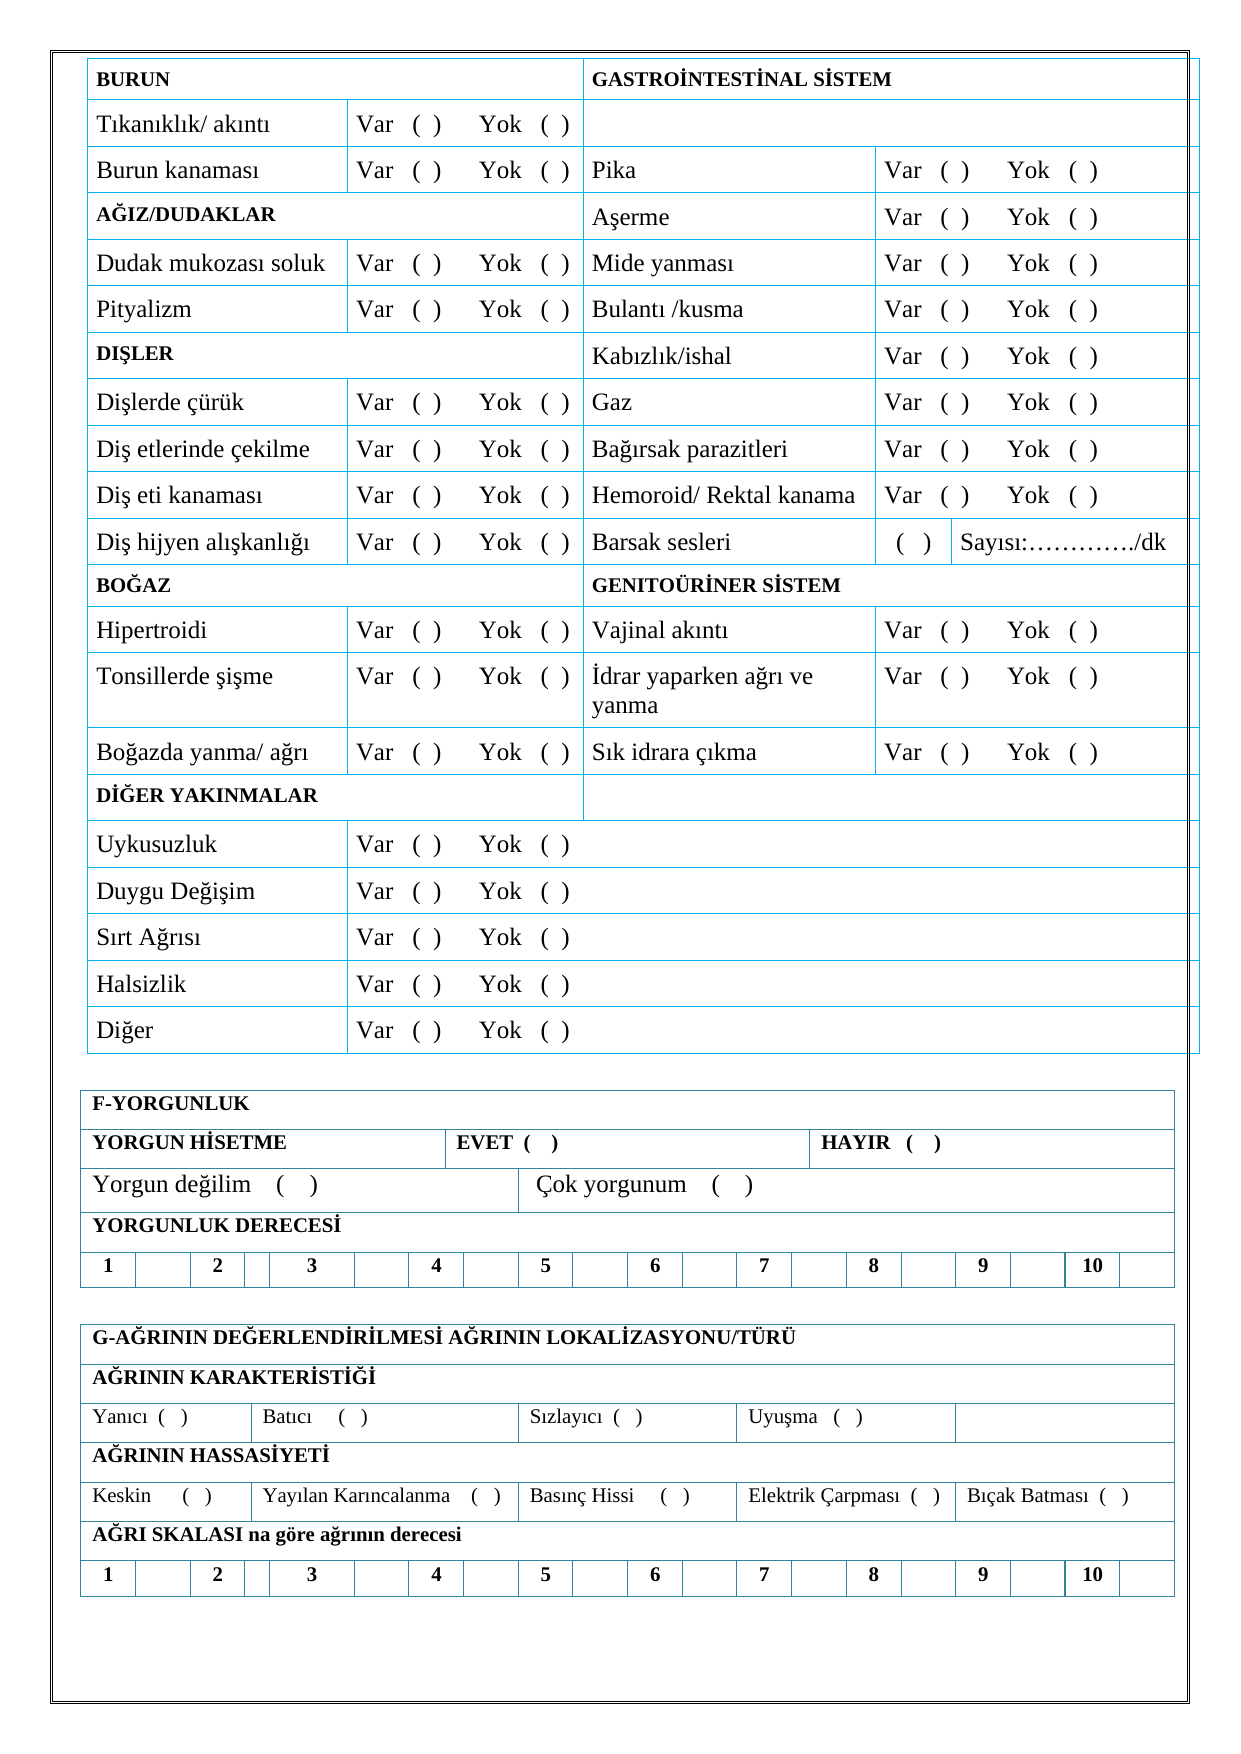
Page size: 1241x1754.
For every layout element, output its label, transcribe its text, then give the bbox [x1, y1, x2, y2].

table_cell Diş eti kanaması [88, 472, 347, 517]
table_cell 3 [270, 1561, 354, 1596]
table_cell Var ( ) Yok ( ) [348, 868, 1187, 913]
table_cell Var ( ) Yok ( ) [348, 426, 583, 471]
table_cell DIŞLER [88, 333, 583, 378]
table_cell Var ( ) Yok ( ) [876, 286, 1187, 332]
table_cell 3 [270, 1253, 354, 1287]
table_cell Var ( ) Yok ( ) [876, 728, 1187, 774]
table_cell Var ( ) Yok ( ) [348, 821, 1187, 867]
table_cell Yorgun değilim ( ) [81, 1169, 518, 1212]
table_cell Pika [584, 147, 875, 192]
table_cell 1 [81, 1253, 135, 1287]
table_cell Bağırsak parazitleri [584, 426, 875, 471]
table_cell Var ( ) Yok ( ) [348, 286, 583, 332]
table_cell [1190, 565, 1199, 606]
table_cell Yayılan Karıncalanma ( ) [252, 1483, 518, 1521]
table_cell Bulantı /kusma [584, 286, 875, 332]
table_cell HAYIR ( ) [810, 1130, 1174, 1168]
table_header G-AĞRININ DEĞERLENDİRİLMESİ AĞRININ LOKALİZASYONU/TÜRÜ [81, 1325, 1174, 1363]
table_cell Dudak mukozası soluk [88, 240, 347, 285]
table_cell Var ( ) Yok ( ) [876, 147, 1187, 192]
table_cell Var ( ) Yok ( ) [348, 607, 583, 652]
table_cell [956, 1404, 1174, 1442]
table_cell [792, 1561, 846, 1596]
table_cell [1011, 1561, 1064, 1596]
table_cell Var ( ) Yok ( ) [876, 379, 1187, 424]
table_cell [136, 1253, 190, 1287]
table_cell GASTROİNTESTİNAL SİSTEM [584, 59, 1187, 99]
table_cell 2 [191, 1253, 244, 1287]
table_cell Var ( ) Yok ( ) [876, 240, 1187, 285]
table_cell Dişlerde çürük [88, 379, 347, 424]
table_cell Var ( ) Yok ( ) [348, 1007, 1187, 1052]
table_cell Aşerme [584, 193, 875, 239]
table_cell AĞRI SKALASI na göre ağrının derecesi [81, 1522, 1174, 1560]
table_cell Diş hijyen alışkanlığı [88, 519, 347, 564]
table_cell Burun kanaması [88, 147, 347, 192]
table_cell 6 [628, 1253, 682, 1287]
table_cell [136, 1561, 190, 1596]
table_cell Pityalizm [88, 286, 347, 332]
table_cell Elektrik Çarpması ( ) [737, 1483, 955, 1521]
table_cell [792, 1253, 846, 1287]
table_cell Batıcı ( ) [252, 1404, 518, 1442]
table_cell Var ( ) Yok ( ) [348, 653, 583, 727]
table_cell Duygu Değişim [88, 868, 347, 913]
table_cell [464, 1253, 518, 1287]
table_cell [902, 1253, 955, 1287]
table_cell 4 [409, 1561, 463, 1596]
table_cell Var ( ) Yok ( ) [348, 914, 1187, 959]
table_cell Uykusuzluk [88, 821, 347, 867]
table_cell Uyuşma ( ) [737, 1404, 955, 1442]
table_cell Barsak sesleri [584, 519, 875, 564]
table_cell Sayısı:…………./dk [952, 519, 1187, 564]
table_cell Diğer [88, 1007, 347, 1052]
table_cell GENITOÜRİNER SİSTEM [584, 565, 1187, 606]
table_cell Var ( ) Yok ( ) [348, 240, 583, 285]
table_cell [1120, 1561, 1174, 1596]
table_cell Sırt Ağrısı [88, 914, 347, 959]
table_cell Var ( ) Yok ( ) [348, 147, 583, 192]
table_cell [683, 1253, 736, 1287]
table_cell 8 [847, 1253, 901, 1287]
table_cell AĞRININ KARAKTERİSTİĞİ [81, 1365, 1174, 1403]
table_cell [584, 775, 1187, 820]
table_cell [1011, 1253, 1064, 1287]
table_cell 7 [737, 1561, 791, 1596]
table_cell Var ( ) Yok ( ) [348, 519, 583, 564]
table_cell EVET ( ) [446, 1130, 809, 1168]
table_cell Çok yorgunum ( ) [519, 1169, 1174, 1212]
table_cell YORGUN HİSETME [81, 1130, 445, 1168]
table_cell Diş etlerinde çekilme [88, 426, 347, 471]
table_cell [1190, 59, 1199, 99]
table_cell [355, 1561, 408, 1596]
table_cell 6 [628, 1561, 682, 1596]
table_cell Keskin ( ) [81, 1483, 251, 1521]
table_cell Var ( ) Yok ( ) [348, 472, 583, 517]
table_cell Var ( ) Yok ( ) [348, 728, 583, 774]
table_cell Sık idrara çıkma [584, 728, 875, 774]
table_header F-YORGUNLUK [81, 1091, 1174, 1129]
table_cell YORGUNLUK DERECESİ [81, 1213, 1174, 1252]
table_cell [573, 1561, 627, 1596]
table_cell Var ( ) Yok ( ) [876, 472, 1187, 517]
table_cell ( ) [876, 519, 951, 564]
table_cell Var ( ) Yok ( ) [348, 379, 583, 424]
table_cell Var ( ) Yok ( ) [348, 961, 1187, 1006]
table_cell [355, 1253, 408, 1287]
table_cell Hipertroidi [88, 607, 347, 652]
table_cell Var ( ) Yok ( ) [876, 607, 1187, 652]
table_cell 7 [737, 1253, 791, 1287]
table_cell AĞIZ/DUDAKLAR [88, 193, 583, 239]
table_cell 5 [519, 1561, 572, 1596]
table_cell Boğazda yanma/ ağrı [88, 728, 347, 774]
table_cell DİĞER YAKINMALAR [88, 775, 583, 820]
table_cell Hemoroid/ Rektal kanama [584, 472, 875, 517]
table_cell [245, 1561, 269, 1596]
table_cell [1120, 1253, 1174, 1287]
table_cell Basınç Hissi ( ) [519, 1483, 736, 1521]
table_cell İdrar yaparken ağrı ve yanma [584, 653, 875, 727]
table_cell Sızlayıcı ( ) [519, 1404, 736, 1442]
table_cell [1190, 775, 1199, 820]
table_cell Tonsillerde şişme [88, 653, 347, 727]
table_cell 9 [956, 1561, 1010, 1596]
table_cell 10 [1066, 1561, 1119, 1596]
table_cell 9 [956, 1253, 1010, 1287]
table_cell 1 [81, 1561, 135, 1596]
table_cell Gaz [584, 379, 875, 424]
table_cell Var ( ) Yok ( ) [876, 653, 1187, 727]
table_cell 8 [847, 1561, 901, 1596]
table_cell Vajinal akıntı [584, 607, 875, 652]
table_cell [902, 1561, 955, 1596]
table_cell 5 [519, 1253, 572, 1287]
table_cell Var ( ) Yok ( ) [348, 100, 583, 146]
table_cell Halsizlik [88, 961, 347, 1006]
table_cell BURUN [88, 59, 583, 99]
table_cell Var ( ) Yok ( ) [876, 333, 1187, 378]
table_cell [245, 1253, 269, 1287]
table_cell Mide yanması [584, 240, 875, 285]
table_cell 2 [191, 1561, 244, 1596]
table_cell AĞRININ HASSASİYETİ [81, 1443, 1174, 1482]
table_cell BOĞAZ [88, 565, 583, 606]
table_cell [1190, 100, 1199, 146]
table_cell [683, 1561, 736, 1596]
table_cell [584, 100, 1187, 146]
table_cell Yanıcı ( ) [81, 1404, 251, 1442]
table_cell Var ( ) Yok ( ) [876, 426, 1187, 471]
table_cell [464, 1561, 518, 1596]
table_cell Var ( ) Yok ( ) [876, 193, 1187, 239]
table_cell 4 [409, 1253, 463, 1287]
table_cell Kabızlık/ishal [584, 333, 875, 378]
table_cell [573, 1253, 627, 1287]
table_cell Tıkanıklık/ akıntı [88, 100, 347, 146]
table_cell Bıçak Batması ( ) [956, 1483, 1174, 1521]
table_cell 10 [1066, 1253, 1119, 1287]
